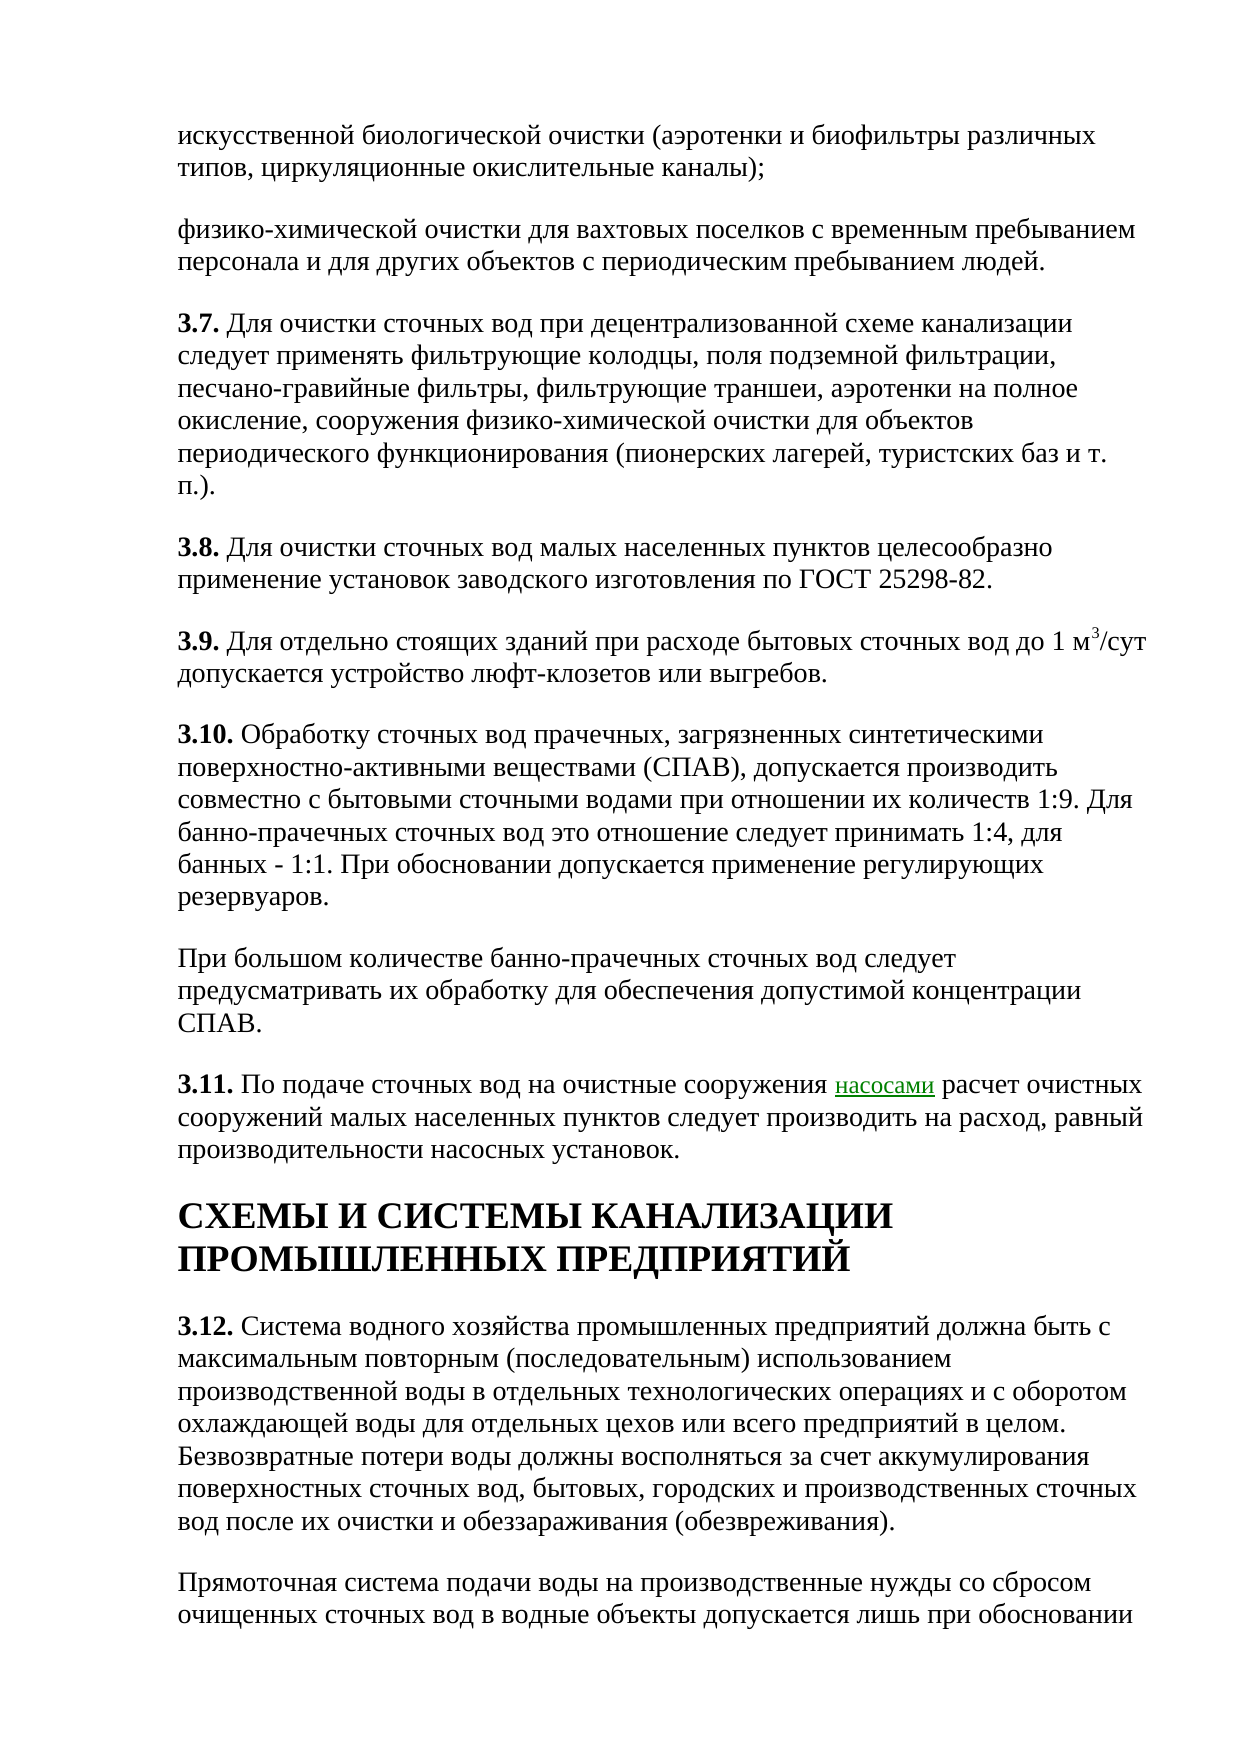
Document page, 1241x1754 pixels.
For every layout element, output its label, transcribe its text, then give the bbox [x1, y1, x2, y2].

text 3.11. По подаче сточных вод на очистные сооружения насосами расчет очистных сооружений малых населенных пунктов следует производить на расход, равный производительности насосных установок. [177, 1067, 1152, 1164]
text 3.8. Для очистки сточных вод малых населенных пунктов целесообразно применение установок заводского изготовления по ГОСТ 25298-82. [177, 529, 1152, 594]
text 3.9. Для отдельно стоящих зданий при расходе бытовых сточных вод до 1 м3/сут допускается устройство люфт-клозетов или выгребов. [177, 623, 1152, 688]
text физико-химической очистки для вахтовых поселков с временным пребыванием персонала и для других объектов с периодическим пребыванием людей. [177, 212, 1152, 277]
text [177, 1565, 1152, 1630]
text 3.7. Для очистки сточных вод при децентрализованной схеме канализации следует применять фильтрующие колодцы, поля подземной фильтрации, песчано-гравийные фильтры, фильтрующие траншеи, аэротенки на полное окисление, сооружения физико-химической очистки для объектов периодического функционирования (пионерских лагерей, туристских баз и т. п.). [177, 306, 1152, 500]
text СХЕМЫ И СИСТЕМЫ КАНАЛИЗАЦИИ ПРОМЫШЛЕННЫХ ПРЕДПРИЯТИЙ [177, 1194, 1152, 1280]
text искусственной биологической очистки (аэротенки и биофильтры различных типов, циркуляционные окислительные каналы); [177, 118, 1152, 183]
text 3.10. Обработку сточных вод прачечных, загрязненных синтетическими поверхностно-активными веществами (СПАВ), допускается производить совместно с бытовыми сточными водами при отношении их количеств 1:9. Для банно-прачечных сточных вод это отношение следует принимать 1:4, для банных - 1:1. При обосновании допускается применение регулирующих резервуаров. [177, 717, 1152, 912]
text При большом количестве банно-прачечных сточных вод следует предусматривать их обработку для обеспечения допустимой концентрации СПАВ. [177, 941, 1152, 1038]
text 3.12. Система водного хозяйства промышленных предприятий должна быть с максимальным повторным (последовательным) использованием производственной воды в отдельных технологических операциях и с оборотом охлаждающей воды для отдельных цехов или всего предприятий в целом. Безвозвратные потери воды должны восполняться за счет аккумулирования поверхностных сточных вод, бытовых, городских и производственных сточных вод после их очистки и обеззараживания (обезвреживания). [177, 1309, 1152, 1536]
